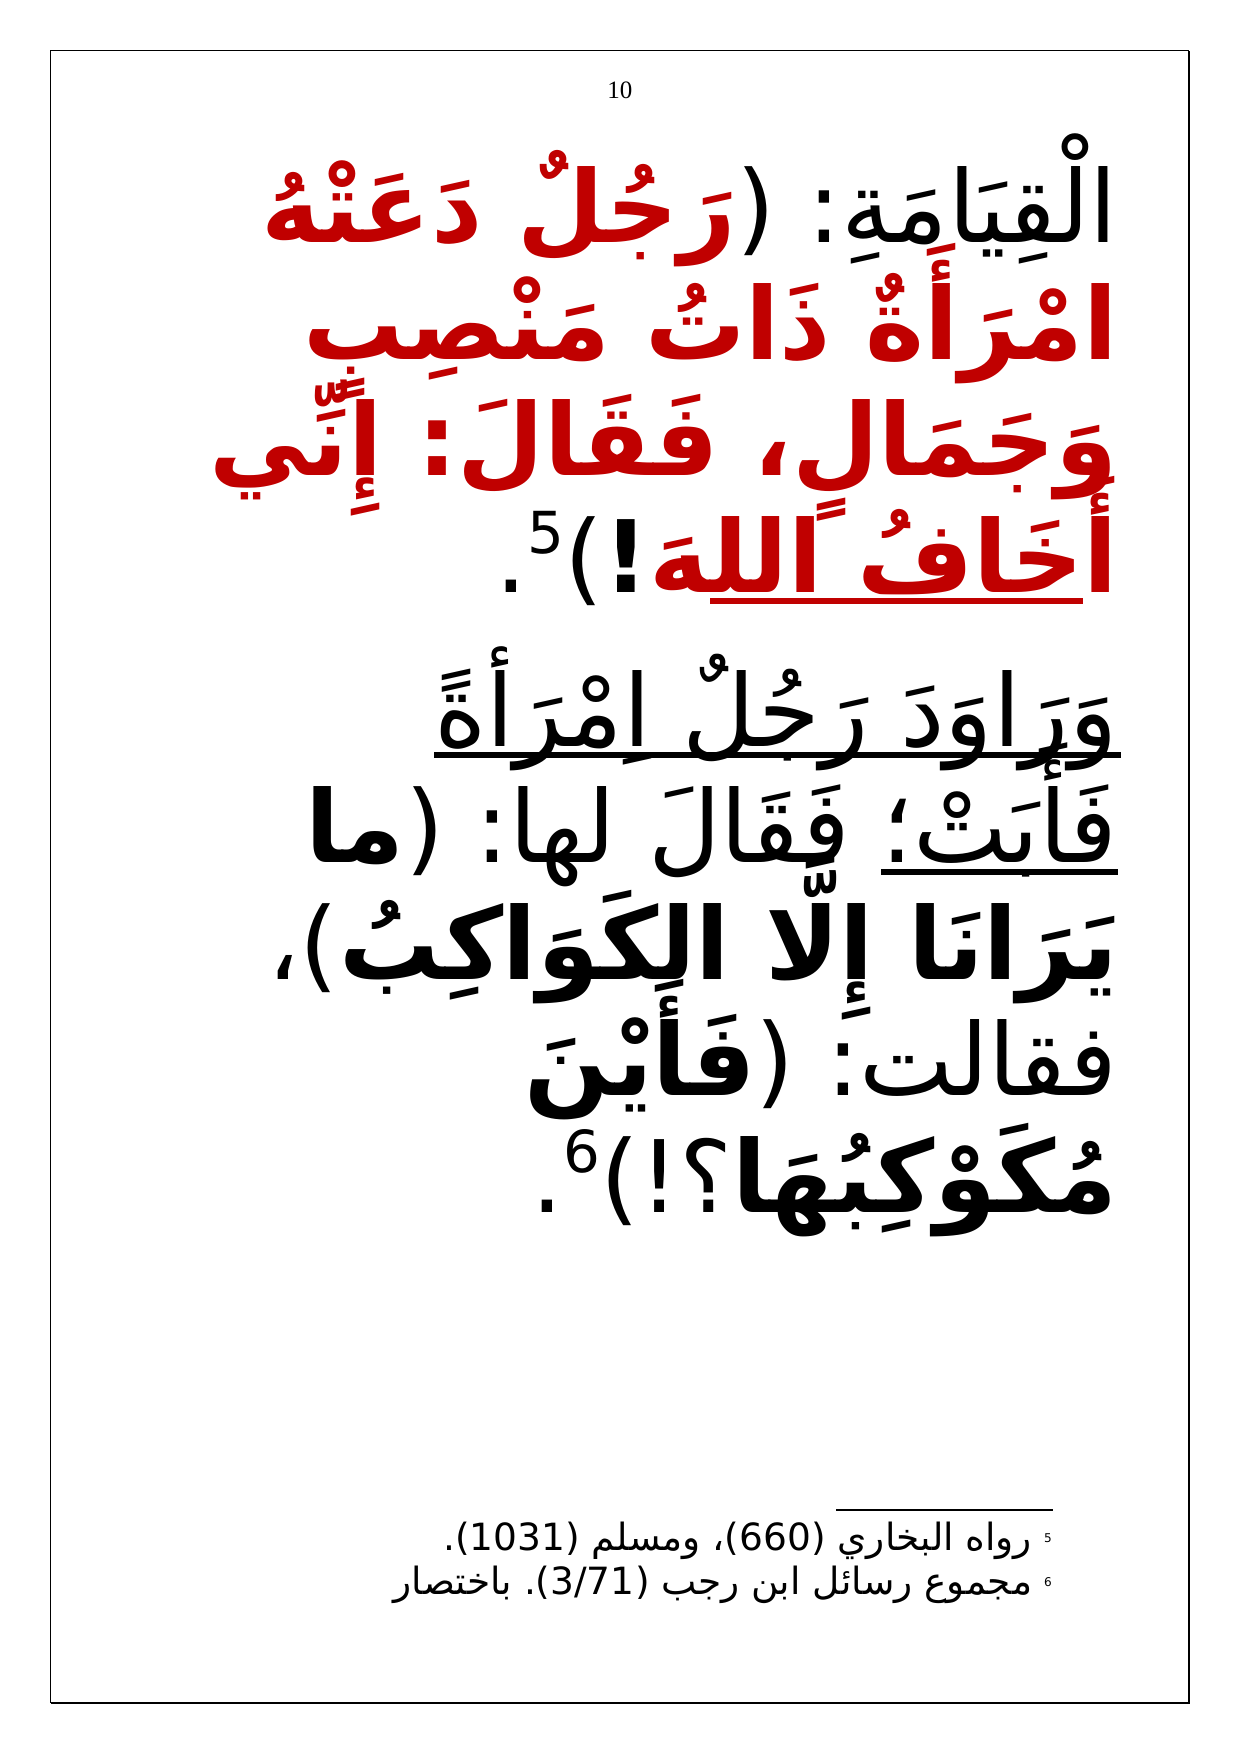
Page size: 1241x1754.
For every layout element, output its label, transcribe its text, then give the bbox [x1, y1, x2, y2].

text وَرَاوَدَ رَجُلٌ اِمْرَأةً فَأَبَتْ؛ فَقَالَ لها: (ما يَرَانَا إِلَّا الكَوَاكِبُ)، فقالت: (فَأَيْنَ مُكَوْكِبُهَا؟!). [187, 653, 1117, 1236]
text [187, 150, 1117, 616]
